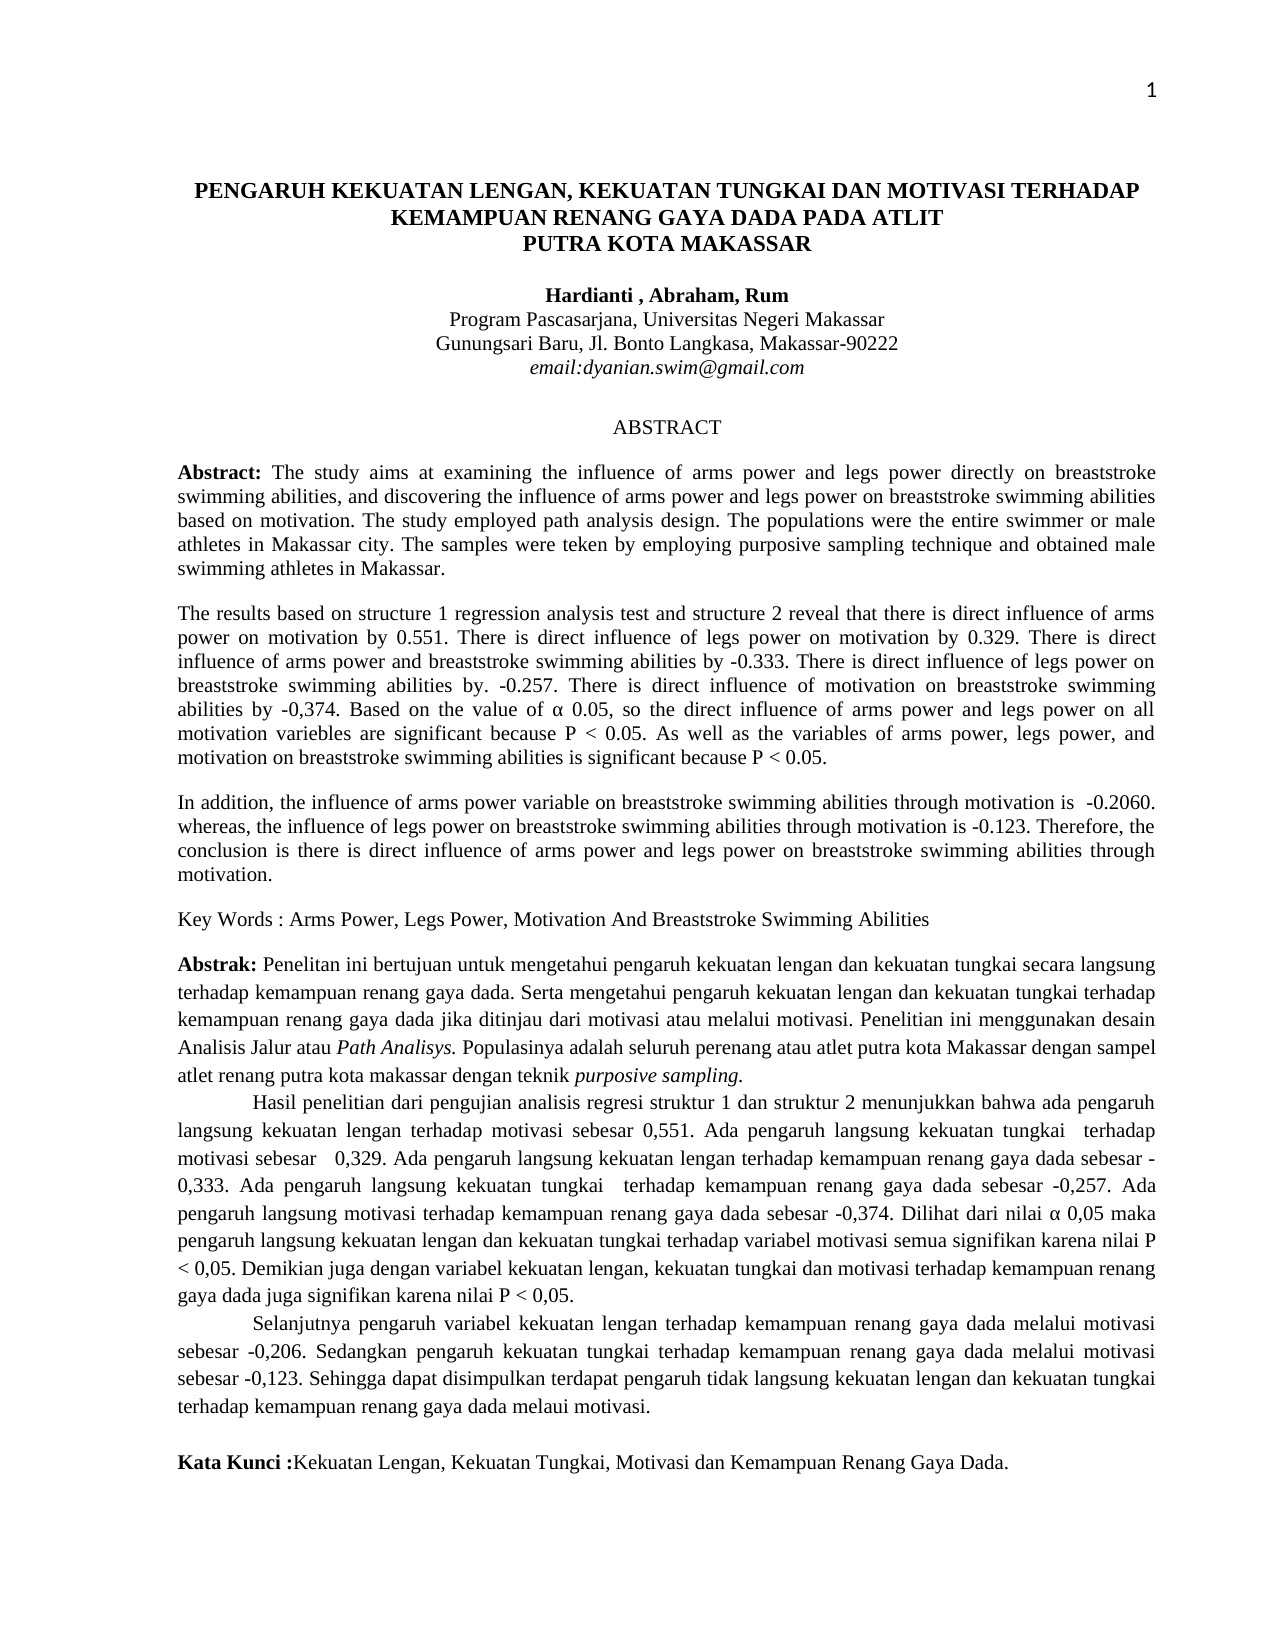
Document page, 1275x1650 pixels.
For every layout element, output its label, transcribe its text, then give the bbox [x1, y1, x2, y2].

text PENGARUH KEKUATAN LENGAN, KEKUATAN TUNGKAI DAN MOTIVASI TERHADAP KEMAMPUAN RENANG GAYA DADA PADA ATLIT [177, 177, 1157, 230]
text The results based on structure 1 regression analysis test and structure 2 reveal that there is direct influence of arms power on motivation by 0.551. There is direct influence of legs power on motivation by 0.329. There is direct influence of arms power and breaststroke swimming abilities by -0.333. There is direct influence of legs power on breaststroke swimming abilities by. -0.257. There is direct influence of motivation on breaststroke swimming abilities by -0,374. Based on the value of α 0.05, so the direct influence of arms power and legs power on all motivation variebles are significant because P < 0.05. As well as the variables of arms power, legs power, and motivation on breaststroke swimming abilities is significant because P < 0.05. [177, 601, 1157, 769]
text Program Pascasarjana, Universitas Negeri Makassar [177, 307, 1157, 331]
text ABSTRACT [177, 415, 1157, 439]
text Hasil penelitian dari pengujian analisis regresi struktur 1 dan struktur 2 menunjukkan bahwa ada pengaruh langsung kekuatan lengan terhadap motivasi sebesar 0,551. Ada pengaruh langsung kekuatan tungkai terhadap motivasi sebesar 0,329. Ada pengaruh langsung kekuatan lengan terhadap kemampuan renang gaya dada sebesar -0,333. Ada pengaruh langsung kekuatan tungkai terhadap kemampuan renang gaya dada sebesar -0,257. Ada pengaruh langsung motivasi terhadap kemampuan renang gaya dada sebesar -0,374. Dilihat dari nilai α 0,05 maka pengaruh langsung kekuatan lengan dan kekuatan tungkai terhadap variabel motivasi semua signifikan karena nilai P < 0,05. Demikian juga dengan variabel kekuatan lengan, kekuatan tungkai dan motivasi terhadap kemampuan renang gaya dada juga signifikan karena nilai P < 0,05. [177, 1090, 1157, 1307]
text Selanjutnya pengaruh variabel kekuatan lengan terhadap kemampuan renang gaya dada melalui motivasi sebesar -0,206. Sedangkan pengaruh kekuatan tungkai terhadap kemampuan renang gaya dada melalui motivasi sebesar -0,123. Sehingga dapat disimpulkan terdapat pengaruh tidak langsung kekuatan lengan dan kekuatan tungkai terhadap kemampuan renang gaya dada melaui motivasi. [177, 1311, 1157, 1418]
text email:dyanian.swim@gmail.com [177, 355, 1157, 379]
text Key Words : Arms Power, Legs Power, Motivation And Breaststroke Swimming Abilities [177, 907, 1157, 931]
text Kata Kunci :Kekuatan Lengan, Kekuatan Tungkai, Motivasi dan Kemampuan Renang Gaya Dada. [177, 1450, 1157, 1474]
text In addition, the influence of arms power variable on breaststroke swimming abilities through motivation is -0.2060. whereas, the influence of legs power on breaststroke swimming abilities through motivation is -0.123. Therefore, the conclusion is there is direct influence of arms power and legs power on breaststroke swimming abilities through motivation. [177, 790, 1157, 886]
text PUTRA KOTA MAKASSAR [177, 230, 1157, 256]
text Hardianti , Abraham, Rum [177, 283, 1157, 307]
text Abstract: The study aims at examining the influence of arms power and legs power directly on breaststroke swimming abilities, and discovering the influence of arms power and legs power on breaststroke swimming abilities based on motivation. The study employed path analysis design. The populations were the entire swimmer or male athletes in Makassar city. The samples were teken by employing purposive sampling technique and obtained male swimming athletes in Makassar. [177, 460, 1157, 580]
text Abstrak: Penelitan ini bertujuan untuk mengetahui pengaruh kekuatan lengan dan kekuatan tungkai secara langsung terhadap kemampuan renang gaya dada. Serta mengetahui pengaruh kekuatan lengan dan kekuatan tungkai terhadap kemampuan renang gaya dada jika ditinjau dari motivasi atau melalui motivasi. Penelitian ini menggunakan desain Analisis Jalur atau Path Analisys. Populasinya adalah seluruh perenang atau atlet putra kota Makassar dengan sampel atlet renang putra kota makassar dengan teknik purposive sampling. [177, 952, 1157, 1087]
text Gunungsari Baru, Jl. Bonto Langkasa, Makassar-90222 [177, 331, 1157, 355]
